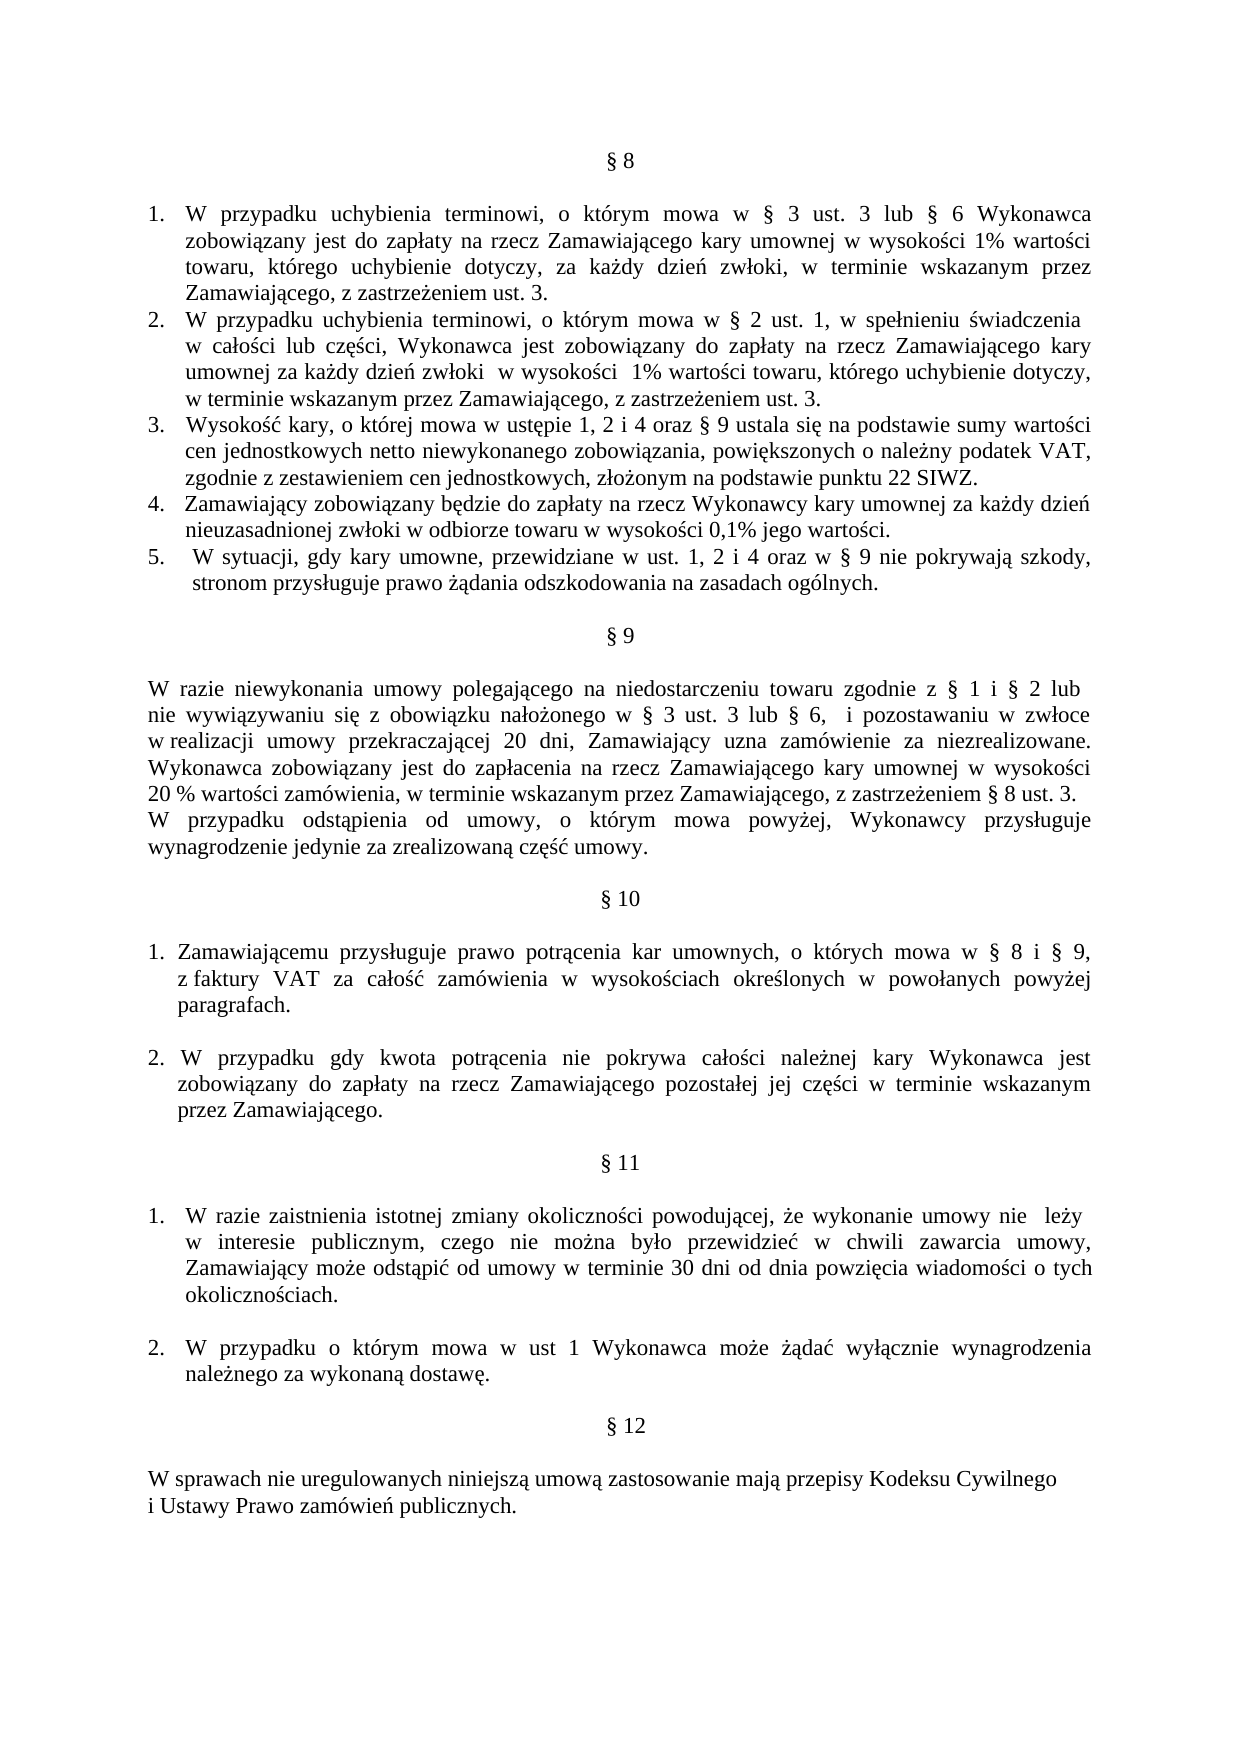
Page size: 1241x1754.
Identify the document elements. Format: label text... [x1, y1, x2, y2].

list W razie zaistnienia istotnej zmiany okoliczności powodującej, że wykonanie umowy nie leży w interesie publicznym, czego nie można było przewidzieć w chwili zawarcia umowy, Zamawiający może odstąpić od umowy w terminie 30 dni od dnia powzięcia wiadomości o tych okolicznościach. [148, 1202, 1093, 1307]
text W przypadku odstąpienia od umowy, o którym mowa powyżej, Wykonawcy przysługuje wynagrodzenie jedynie za zrealizowaną część umowy. [148, 806, 1093, 859]
text § 12 [148, 1413, 1093, 1439]
text § 10 [148, 886, 1093, 912]
text 3. Wysokość kary, o której mowa w ustępie 1, 2 i 4 oraz § 9 ustala się na podstawie sumy wartości cen jednostkowych netto niewykonanego zobowiązania, powiększonych o należny podatek VAT, zgodnie z zestawieniem cen jednostkowych, złożonym na podstawie punktu 22 SIWZ. [148, 411, 1093, 490]
list W sytuacji, gdy kary umowne, przewidziane w ust. 1, 2 i 4 oraz w § 9 nie pokrywają szkody, stronom przysługuje prawo żądania odszkodowania na zasadach ogólnych. [148, 543, 1093, 596]
list Zamawiającemu przysługuje prawo potrącenia kar umownych, o których mowa w § 8 i § 9, z faktury VAT za całość zamówienia w wysokościach określonych w powołanych powyżej paragrafach. [148, 938, 1093, 1017]
list W przypadku o którym mowa w ust 1 Wykonawca może żądać wyłącznie wynagrodzenia należnego za wykonaną dostawę. [148, 1333, 1093, 1386]
text § 8 [148, 148, 1093, 174]
text 4. Zamawiający zobowiązany będzie do zapłaty na rzecz Wykonawcy kary umownej za każdy dzień nieuzasadnionej zwłoki w odbiorze towaru w wysokości 0,1% jego wartości. [148, 490, 1093, 543]
text § 9 [148, 622, 1093, 648]
text 1. W przypadku uchybienia terminowi, o którym mowa w § 3 ust. 3 lub § 6 Wykonawca zobowiązany jest do zapłaty na rzecz Zamawiającego kary umownej w wysokości 1% wartości towaru, którego uchybienie dotyczy, za każdy dzień zwłoki, w terminie wskazanym przez Zamawiającego, z zastrzeżeniem ust. 3. [148, 200, 1093, 306]
text § 11 [148, 1149, 1093, 1175]
text W sprawach nie uregulowanych niniejszą umową zastosowanie mają przepisy Kodeksu Cywilnego i Ustawy Prawo zamówień publicznych. [148, 1465, 1093, 1518]
text W razie niewykonania umowy polegającego na niedostarczeniu towaru zgodnie z § 1 i § 2 lub nie wywiązywaniu się z obowiązku nałożonego w § 3 ust. 3 lub § 6, i pozostawaniu w zwłoce w realizacji umowy przekraczającej 20 dni, Zamawiający uzna zamówienie za niezrealizowane. Wykonawca zobowiązany jest do zapłacenia na rzecz Zamawiającego kary umownej w wysokości 20 % wartości zamówienia, w terminie wskazanym przez Zamawiającego, z zastrzeżeniem § 8 ust. 3. [148, 675, 1093, 806]
text 2. W przypadku gdy kwota potrącenia nie pokrywa całości należnej kary Wykonawca jest zobowiązany do zapłaty na rzecz Zamawiającego pozostałej jej części w terminie wskazanym przez Zamawiającego. [148, 1044, 1093, 1123]
list W przypadku uchybienia terminowi, o którym mowa w § 2 ust. 1, w spełnieniu świadczenia w całości lub części, Wykonawca jest zobowiązany do zapłaty na rzecz Zamawiającego kary umownej za każdy dzień zwłoki w wysokości 1% wartości towaru, którego uchybienie dotyczy, w terminie wskazanym przez Zamawiającego, z zastrzeżeniem ust. 3. [148, 306, 1093, 411]
